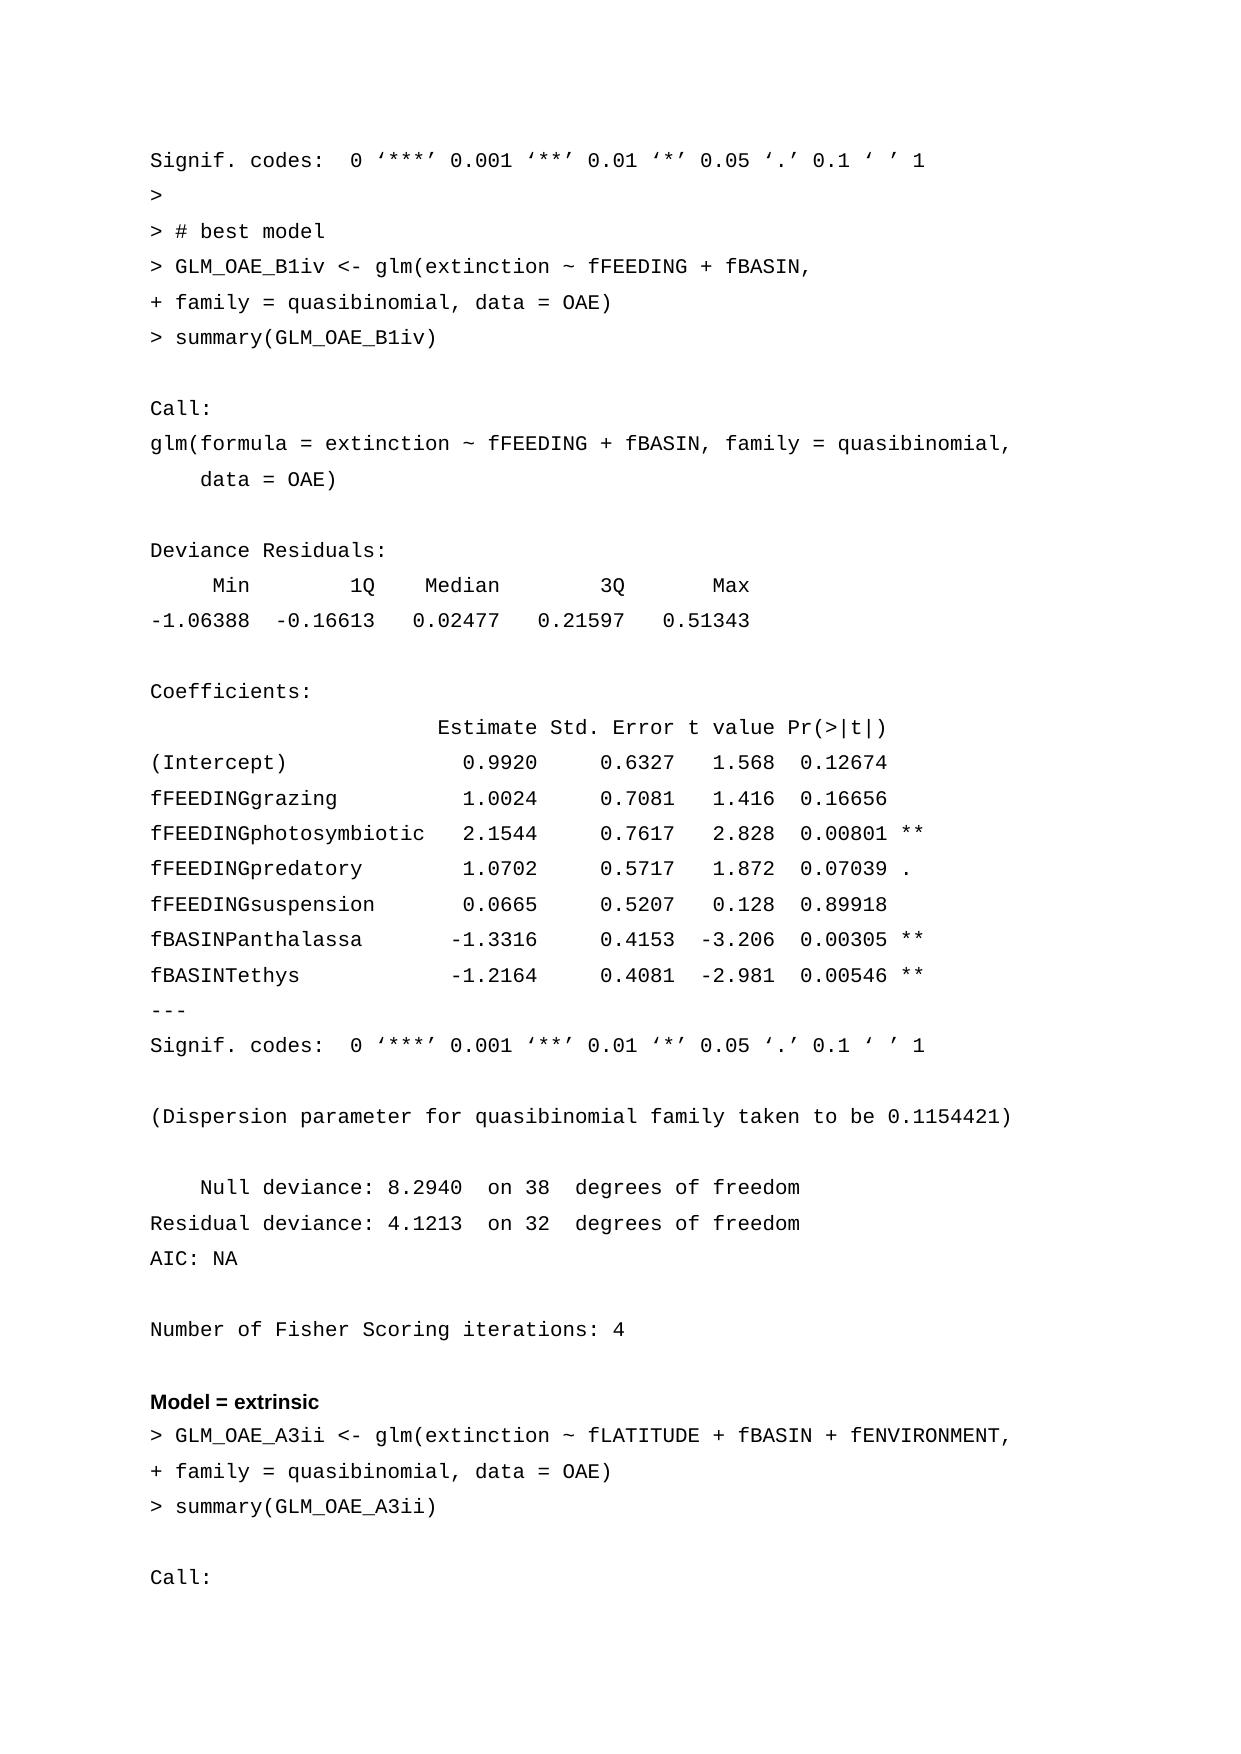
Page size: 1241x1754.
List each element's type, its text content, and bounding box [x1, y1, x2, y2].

text Signif. codes: 0 ‘***’ 0.001 ‘**’ 0.01 ‘*’ 0.05 ‘.’ 0.1 ‘ ’ 1 [150, 150, 1090, 174]
text fFEEDINGphotosymbiotic 2.1544 0.7617 2.828 0.00801 ** [150, 823, 1090, 847]
text Number of Fisher Scoring iterations: 4 [150, 1319, 1090, 1342]
text fFEEDINGgrazing 1.0024 0.7081 1.416 0.16656 [150, 787, 1090, 811]
text fBASINTethys -1.2164 0.4081 -2.981 0.00546 ** [150, 964, 1090, 988]
text fBASINPanthalassa -1.3316 0.4153 -3.206 0.00305 ** [150, 929, 1090, 953]
text Deviance Residuals: [150, 539, 1090, 563]
text Call: [150, 398, 1090, 422]
text + family = quasibinomial, data = OAE) [150, 292, 1090, 315]
text (Dispersion parameter for quasibinomial family taken to be 0.1154421) [150, 1106, 1090, 1130]
text AIC: NA [150, 1248, 1090, 1272]
text > summary(GLM_OAE_A3ii) [150, 1496, 1090, 1520]
text fFEEDINGpredatory 1.0702 0.5717 1.872 0.07039 . [150, 858, 1090, 882]
text Null deviance: 8.2940 on 38 degrees of freedom [150, 1177, 1090, 1201]
text Coefficients: [150, 681, 1090, 705]
text Call: [150, 1567, 1090, 1591]
text fFEEDINGsuspension 0.0665 0.5207 0.128 0.89918 [150, 894, 1090, 917]
text data = OAE) [150, 469, 1090, 492]
text -1.06388 -0.16613 0.02477 0.21597 0.51343 [150, 610, 1090, 634]
text --- [150, 1000, 1090, 1024]
text > summary(GLM_OAE_B1iv) [150, 327, 1090, 351]
text Min 1Q Median 3Q Max [150, 575, 1090, 599]
text + family = quasibinomial, data = OAE) [150, 1461, 1090, 1484]
text glm(formula = extinction ~ fFEEDING + fBASIN, family = quasibinomial, [150, 433, 1090, 457]
text Residual deviance: 4.1213 on 32 degrees of freedom [150, 1212, 1090, 1236]
text Model = extrinsic [150, 1389, 1090, 1413]
text > # best model [150, 221, 1090, 244]
text > GLM_OAE_A3ii <- glm(extinction ~ fLATITUDE + fBASIN + fENVIRONMENT, [150, 1426, 1090, 1449]
text Estimate Std. Error t value Pr(>|t|) [150, 717, 1090, 740]
text > GLM_OAE_B1iv <- glm(extinction ~ fFEEDING + fBASIN, [150, 256, 1090, 280]
text > [150, 185, 1090, 209]
text Signif. codes: 0 ‘***’ 0.001 ‘**’ 0.01 ‘*’ 0.05 ‘.’ 0.1 ‘ ’ 1 [150, 1035, 1090, 1059]
text (Intercept) 0.9920 0.6327 1.568 0.12674 [150, 752, 1090, 776]
